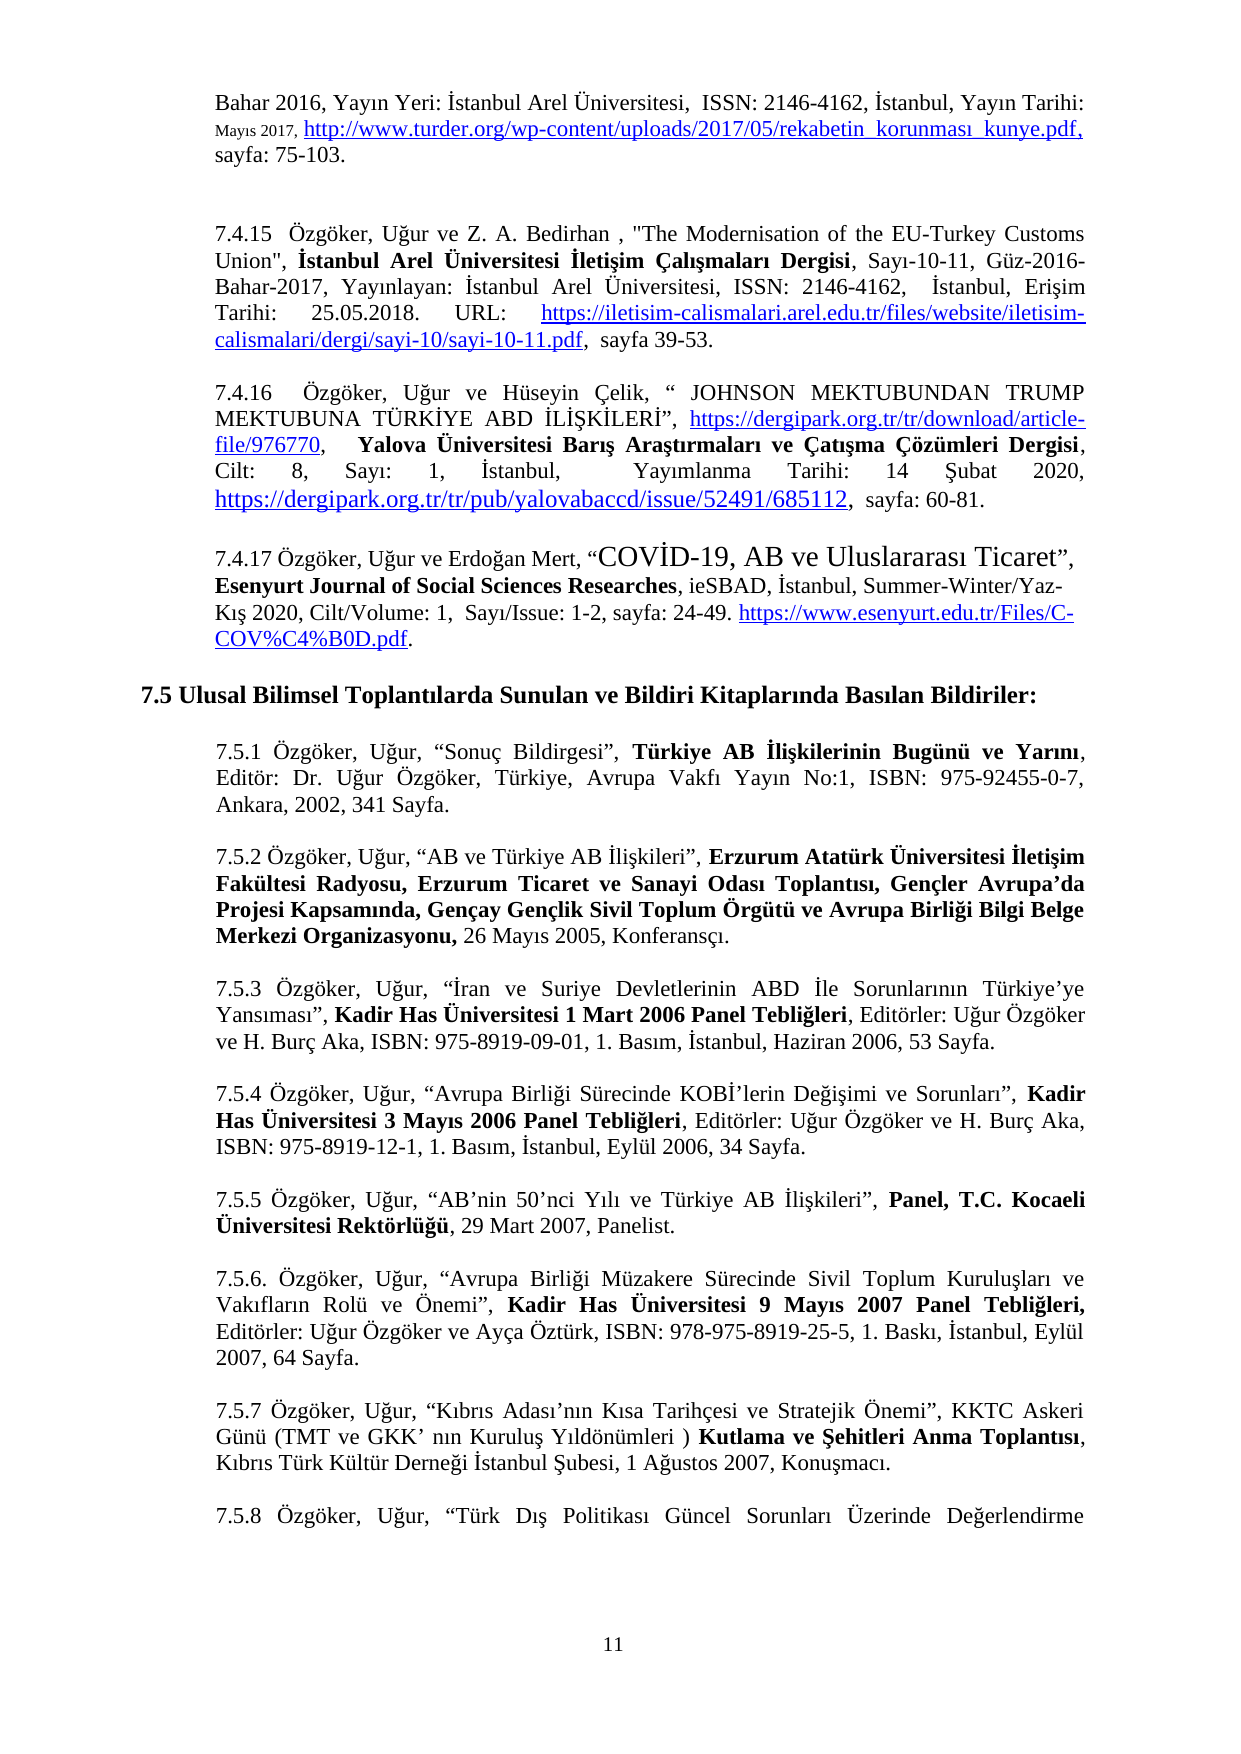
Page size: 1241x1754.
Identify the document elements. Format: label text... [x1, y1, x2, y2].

text 7.5.2 Özgöker, Uğur, “AB ve Türkiye AB İlişkileri”, Erzurum Atatürk Üniversitesi İletişim Fakültesi Radyosu, Erzurum Ticaret ve Sanayi Odası Toplantısı, Gençler Avrupa’da Projesi Kapsamında, Gençay Gençlik Sivil Toplum Örgütü ve Avrupa Birliği Bilgi Belge Merkezi Organizasyonu, 26 Mayıs 2005, Konferansçı. [216, 843, 1085, 949]
text 7.4.15 Özgöker, Uğur ve Z. A. Bedirhan , "The Modernisation of the EU-Turkey Customs Union", İstanbul Arel Üniversitesi İletişim Çalışmaları Dergisi, Sayı-10-11, Güz-2016-Bahar-2017, Yayınlayan: İstanbul Arel Üniversitesi, ISSN: 2146-4162, İstanbul, Erişim Tarihi: 25.05.2018. URL: https://iletisim-calismalari.arel.edu.tr/files/website/iletisim-calismalari/dergi/sayi-10/sayi-10-11.pdf, sayfa 39-53. [214, 220, 1085, 352]
text sayfa: 75-103. [214, 141, 1085, 168]
text 7.4.16 Özgöker, Uğur ve Hüseyin Çelik, “ JOHNSON MEKTUBUNDAN TRUMP MEKTUBUNA TÜRKİYE ABD İLİŞKİLERİ”, https://dergipark.org.tr/tr/download/article-file/976770, Yalova Üniversitesi Barış Araştırmaları ve Çatışma Çözümleri Dergisi, Cilt: 8, Sayı: 1, İstanbul, Yayımlanma Tarihi: 14 Şubat 2020, https://dergipark.org.tr/tr/pub/yalovabaccd/issue/52491/685112, sayfa: 60-81. [214, 378, 1085, 513]
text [216, 1502, 1085, 1528]
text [214, 89, 1085, 141]
text 7.5.1 Özgöker, Uğur, “Sonuç Bildirgesi”, Türkiye AB İlişkilerinin Bugünü ve Yarını, Editör: Dr. Uğur Özgöker, Türkiye, Avrupa Vakfı Yayın No:1, ISBN: 975-92455-0-7, Ankara, 2002, 341 Sayfa. [216, 738, 1085, 817]
text 7.5.4 Özgöker, Uğur, “Avrupa Birliği Sürecinde KOBİ’lerin Değişimi ve Sorunları”, Kadir Has Üniversitesi 3 Mayıs 2006 Panel Tebliğleri, Editörler: Uğur Özgöker ve H. Burç Aka, ISBN: 975-8919-12-1, 1. Basım, İstanbul, Eylül 2006, 34 Sayfa. [216, 1081, 1085, 1159]
text 7.5 Ulusal Bilimsel Toplantılarda Sunulan ve Bildiri Kitaplarında Basılan Bildiriler: [141, 680, 1085, 709]
text 7.4.17 Özgöker, Uğur ve Erdoğan Mert, “COVİD-19, AB ve Uluslararası Ticaret”, Esenyurt Journal of Social Sciences Researches, ieSBAD, İstanbul, Summer-Winter/Yaz-Kış 2020, Cilt/Volume: 1, Sayı/Issue: 1-2, sayfa: 24-49. https://www.esenyurt.edu.tr/Files/C-COV%C4%B0D.pdf. [214, 539, 1085, 652]
text 7.5.3 Özgöker, Uğur, “İran ve Suriye Devletlerinin ABD İle Sorunlarının Türkiye’ye Yansıması”, Kadir Has Üniversitesi 1 Mart 2006 Panel Tebliğleri, Editörler: Uğur Özgöker ve H. Burç Aka, ISBN: 975-8919-09-01, 1. Basım, İstanbul, Haziran 2006, 53 Sayfa. [216, 975, 1085, 1054]
text 7.5.7 Özgöker, Uğur, “Kıbrıs Adası’nın Kısa Tarihçesi ve Stratejik Önemi”, KKTC Askeri Günü (TMT ve GKK’ nın Kuruluş Yıldönümleri ) Kutlama ve Şehitleri Anma Toplantısı, Kıbrıs Türk Kültür Derneği İstanbul Şubesi, 1 Ağustos 2007, Konuşmacı. [216, 1397, 1085, 1476]
text 7.5.6. Özgöker, Uğur, “Avrupa Birliği Müzakere Sürecinde Sivil Toplum Kuruluşları ve Vakıfların Rolü ve Önemi”, Kadir Has Üniversitesi 9 Mayıs 2007 Panel Tebliğleri, Editörler: Uğur Özgöker ve Ayça Öztürk, ISBN: 978-975-8919-25-5, 1. Baskı, İstanbul, Eylül 2007, 64 Sayfa. [216, 1265, 1085, 1370]
text 7.5.5 Özgöker, Uğur, “AB’nin 50’nci Yılı ve Türkiye AB İlişkileri”, Panel, T.C. Kocaeli Üniversitesi Rektörlüğü, 29 Mart 2007, Panelist. [216, 1186, 1085, 1239]
